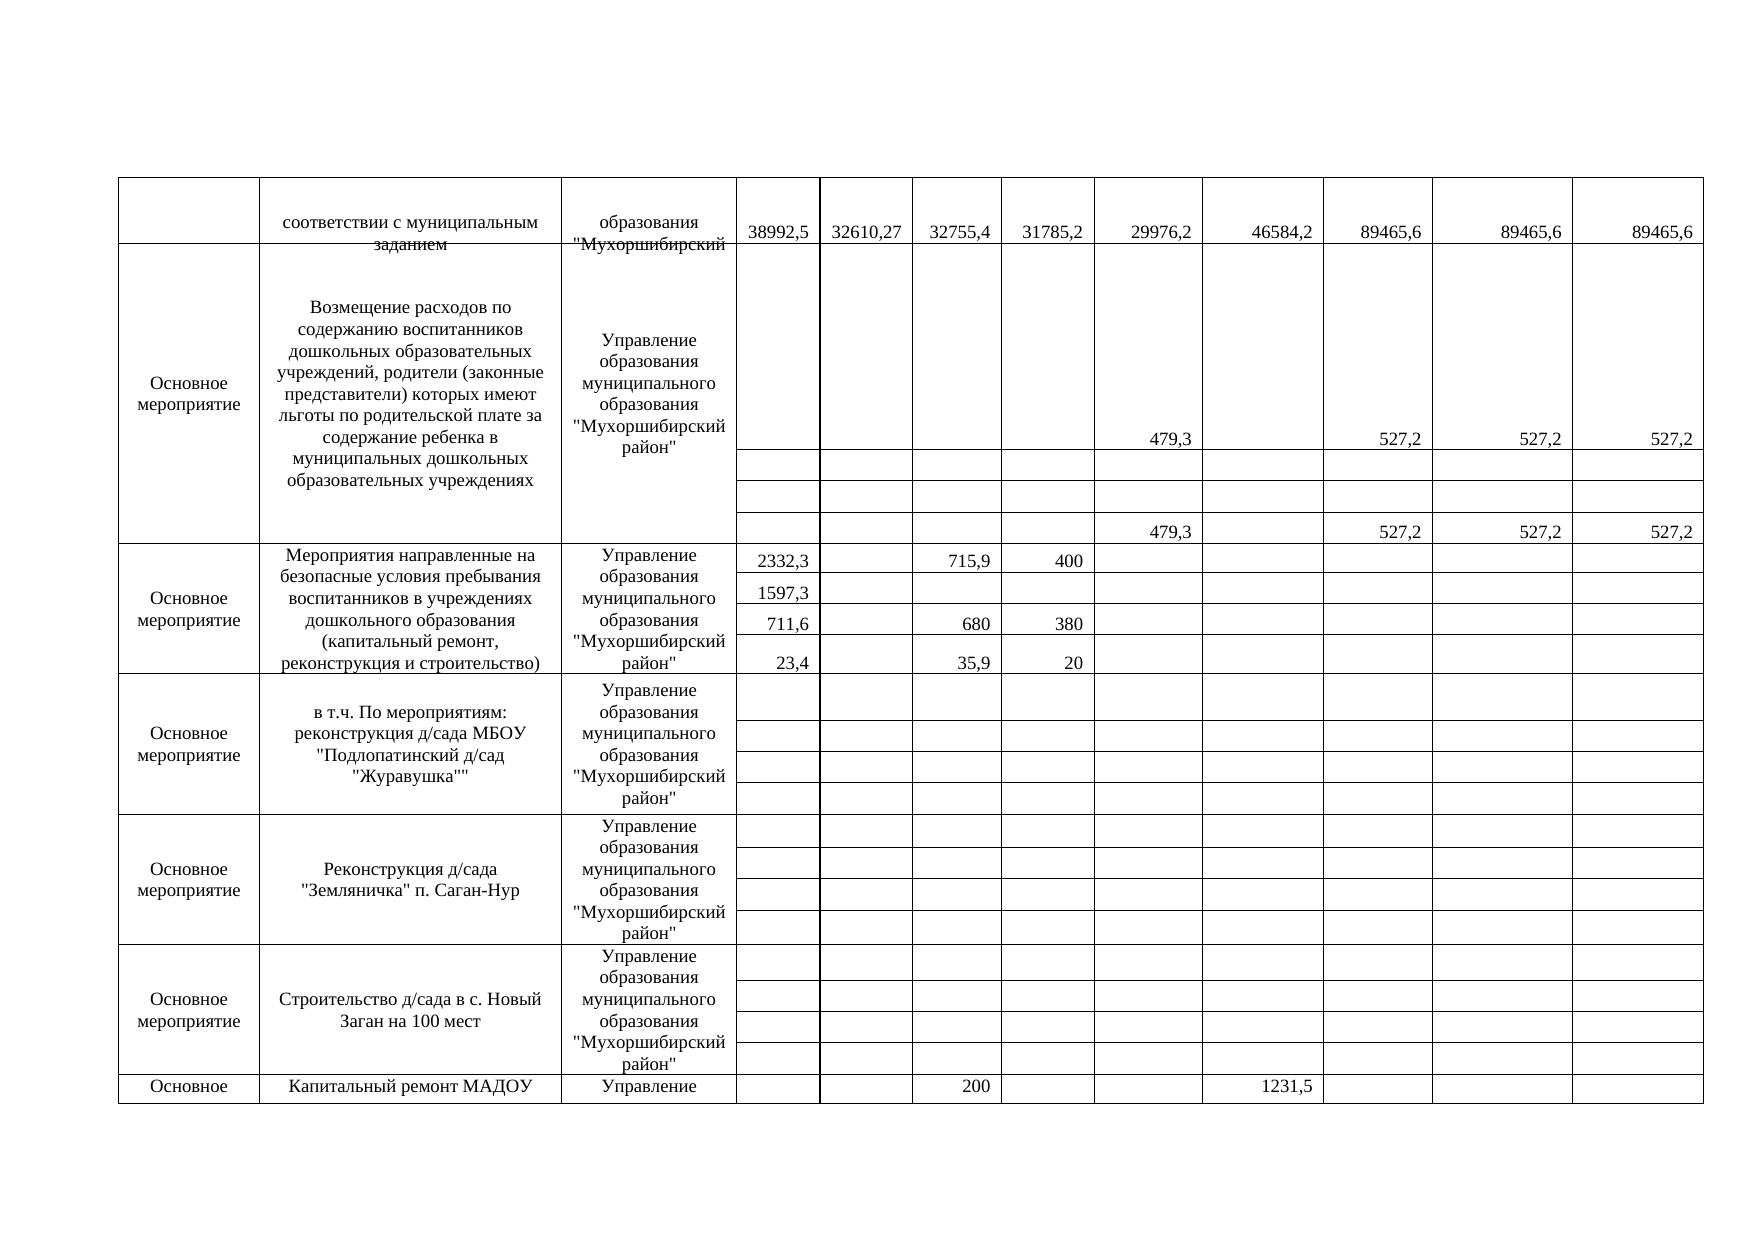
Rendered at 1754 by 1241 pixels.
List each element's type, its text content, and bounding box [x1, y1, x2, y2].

table_cell [913, 513, 1001, 543]
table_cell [119, 1075, 259, 1103]
table_cell [1324, 544, 1432, 572]
table_cell [913, 244, 1001, 449]
table_cell [1203, 573, 1323, 603]
table_cell [1433, 911, 1572, 944]
table_cell [1573, 783, 1703, 813]
table_cell [1324, 752, 1432, 782]
table_cell [1324, 1075, 1432, 1103]
table_cell [821, 815, 912, 847]
table_cell Основное мероприятие [119, 815, 259, 944]
table_cell [1573, 815, 1703, 847]
table_cell [821, 1012, 912, 1042]
table_cell [1095, 721, 1202, 751]
table_cell [821, 481, 912, 512]
table_cell [913, 1043, 1001, 1074]
table_cell [1095, 848, 1202, 878]
table_cell [1203, 721, 1323, 751]
table_cell [1573, 635, 1703, 673]
table_cell [913, 911, 1001, 944]
table_cell 89465,6 [1324, 178, 1432, 243]
table_cell 89465,6 [1573, 178, 1703, 243]
table_cell [913, 815, 1001, 847]
table_cell [1573, 1075, 1703, 1103]
table_cell [1002, 879, 1094, 909]
table_cell [913, 674, 1001, 720]
table_cell [1095, 1043, 1202, 1074]
table_cell 35,9 [913, 635, 1001, 673]
table_cell 527,2 [1324, 513, 1432, 543]
table_cell [737, 945, 819, 979]
table_cell [737, 1043, 819, 1074]
table_cell [1203, 635, 1323, 673]
table_cell [1433, 1075, 1572, 1103]
table_cell [1203, 604, 1323, 634]
table_cell [737, 244, 819, 449]
table_cell 680 [913, 604, 1001, 634]
table_cell [1203, 1012, 1323, 1042]
table_cell [1095, 1012, 1202, 1042]
table_cell [913, 573, 1001, 603]
table_cell 32755,4 [913, 178, 1001, 243]
table_cell [1002, 674, 1094, 720]
table_cell 31785,2 [1002, 178, 1094, 243]
table_cell [1573, 674, 1703, 720]
table_cell [1324, 450, 1432, 480]
table_cell [1573, 481, 1703, 512]
table_cell [1002, 1043, 1094, 1074]
table_cell [737, 783, 819, 813]
table_cell 380 [1002, 604, 1094, 634]
table_cell [821, 879, 912, 909]
table_cell [1324, 604, 1432, 634]
table_cell [737, 450, 819, 480]
table_cell [1573, 721, 1703, 751]
table_cell [821, 244, 912, 449]
table_cell Мероприятия направленные на безопасные условия пребывания воспитанников в учреждениях дошкольного образования (капитальный ремонт, реконструкция и строительство) [260, 544, 561, 673]
table_cell [1095, 815, 1202, 847]
table_cell [821, 911, 912, 944]
table_cell [1095, 604, 1202, 634]
table_cell [1324, 783, 1432, 813]
table_cell [1573, 848, 1703, 878]
table_cell Управление образования муниципального образования "Мухоршибирский район" [562, 815, 736, 944]
table_cell [1573, 604, 1703, 634]
table_cell 527,2 [1573, 513, 1703, 543]
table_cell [260, 1075, 561, 1103]
table_cell [1095, 481, 1202, 512]
table_cell [821, 945, 912, 979]
table_cell [737, 513, 819, 543]
table_cell [1203, 1043, 1323, 1074]
table_cell [1324, 911, 1432, 944]
table_cell [1324, 848, 1432, 878]
table_cell [1433, 945, 1572, 979]
table_cell 38992,5 [737, 178, 819, 243]
table_cell [1573, 1043, 1703, 1074]
table_cell [821, 721, 912, 751]
table_cell [1002, 450, 1094, 480]
table_cell 32610,27 [821, 178, 912, 243]
table_cell [1002, 981, 1094, 1011]
table_cell [1324, 721, 1432, 751]
table_cell [1433, 674, 1572, 720]
table_cell 2332,3 [737, 544, 819, 572]
table_cell [1002, 752, 1094, 782]
table_cell [1002, 721, 1094, 751]
table_cell [737, 674, 819, 720]
table_cell [1433, 450, 1572, 480]
table_cell Основное мероприятие [119, 674, 259, 813]
table_cell [1095, 544, 1202, 572]
table_cell [1324, 815, 1432, 847]
table_cell [1324, 1012, 1432, 1042]
table_cell [821, 573, 912, 603]
table_cell [1095, 1075, 1202, 1103]
table_cell [1203, 981, 1323, 1011]
table_cell [1573, 945, 1703, 979]
table_cell [1433, 544, 1572, 572]
table_cell [737, 911, 819, 944]
table_cell [821, 783, 912, 813]
table_cell [1324, 635, 1432, 673]
table_cell [1095, 450, 1202, 480]
table_cell [1095, 752, 1202, 782]
table_cell [1095, 981, 1202, 1011]
table_cell [1002, 573, 1094, 603]
table_cell 527,2 [1324, 244, 1432, 449]
table_cell [1324, 981, 1432, 1011]
table_cell [1002, 911, 1094, 944]
table_cell [821, 544, 912, 572]
table_cell [821, 635, 912, 673]
table_cell [1573, 544, 1703, 572]
table_cell [1203, 450, 1323, 480]
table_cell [562, 244, 736, 543]
table_cell [821, 848, 912, 878]
table_cell [1324, 879, 1432, 909]
table_cell [737, 848, 819, 878]
table_cell [1203, 911, 1323, 944]
table_cell [821, 981, 912, 1011]
table_cell [1203, 879, 1323, 909]
table_cell [1573, 1012, 1703, 1042]
table_cell [1324, 481, 1432, 512]
table_cell 29976,2 [1095, 178, 1202, 243]
table_cell [1433, 1012, 1572, 1042]
table_cell [1433, 783, 1572, 813]
table_cell [1095, 674, 1202, 720]
table_cell [1203, 815, 1323, 847]
table_cell 46584,2 [1203, 178, 1323, 243]
table_cell 200 [913, 1075, 1001, 1103]
table_cell [737, 1075, 819, 1103]
table_cell [1433, 815, 1572, 847]
table_cell [1203, 674, 1323, 720]
table_cell [1324, 945, 1432, 979]
table_cell [1203, 752, 1323, 782]
table_cell [1433, 604, 1572, 634]
table_cell [1095, 879, 1202, 909]
table_cell [1203, 945, 1323, 979]
table_cell [1203, 244, 1323, 449]
table_cell [913, 848, 1001, 878]
table_cell [913, 752, 1001, 782]
table_cell [821, 604, 912, 634]
table_cell [737, 721, 819, 751]
table_cell [737, 1012, 819, 1042]
table_cell Возмещение расходов по содержанию воспитанников дошкольных образовательных учреждений, родители (законные представители) которых имеют льготы по родительской плате за содержание ребенка в муниципальных дошкольных образовательных учреждениях [260, 244, 561, 543]
table_cell 711,6 [737, 604, 819, 634]
table_cell [1002, 815, 1094, 847]
table_cell [1203, 544, 1323, 572]
table_cell [913, 481, 1001, 512]
table_cell [1095, 783, 1202, 813]
table_cell [913, 1012, 1001, 1042]
table_cell [1002, 513, 1094, 543]
table_cell 400 [1002, 544, 1094, 572]
table_cell [1573, 752, 1703, 782]
table_cell [1324, 674, 1432, 720]
table_cell 20 [1002, 635, 1094, 673]
table_cell [737, 879, 819, 909]
table_cell Управление образования муниципального образования "Мухоршибирский район" [562, 544, 736, 673]
table_cell [1573, 879, 1703, 909]
table_cell [1433, 1043, 1572, 1074]
table_cell [737, 981, 819, 1011]
table_cell [1203, 848, 1323, 878]
table_cell 479,3 [1095, 513, 1202, 543]
table_cell [737, 815, 819, 847]
table_cell [821, 513, 912, 543]
table_cell [821, 674, 912, 720]
table_cell [821, 1075, 912, 1103]
table_cell 527,2 [1433, 244, 1572, 449]
table_cell 89465,6 [1433, 178, 1572, 243]
table_cell [1095, 945, 1202, 979]
table_cell 527,2 [1433, 513, 1572, 543]
table_cell 1597,3 [737, 573, 819, 603]
table_cell [913, 721, 1001, 751]
table_cell [1203, 783, 1323, 813]
table_cell [821, 1043, 912, 1074]
table_cell [913, 981, 1001, 1011]
table_cell [737, 481, 819, 512]
table_cell [1433, 573, 1572, 603]
table_cell [1002, 244, 1094, 449]
table_cell [821, 752, 912, 782]
table_cell [1433, 481, 1572, 512]
table_cell [1573, 450, 1703, 480]
table_cell [1203, 481, 1323, 512]
table_cell 715,9 [913, 544, 1001, 572]
table_cell Основное мероприятие [119, 544, 259, 673]
table_cell Основное мероприятие [119, 244, 259, 543]
table_cell Строительство д/сада в с. Новый Заган на 100 мест [260, 945, 561, 1074]
table_cell [1002, 1012, 1094, 1042]
table_cell 527,2 [1573, 244, 1703, 449]
table_cell 1231,5 [1203, 1075, 1323, 1103]
table_cell [1433, 635, 1572, 673]
table_cell [1573, 911, 1703, 944]
table_cell [1433, 981, 1572, 1011]
table_cell [913, 879, 1001, 909]
table_cell [1433, 848, 1572, 878]
table_cell [1002, 1075, 1094, 1103]
table_cell Управление образования муниципального образования "Мухоршибирский район" [562, 674, 736, 813]
table_cell [1095, 573, 1202, 603]
table_cell [1002, 848, 1094, 878]
table_cell [913, 945, 1001, 979]
table_cell [1095, 635, 1202, 673]
table_cell Основное мероприятие [119, 945, 259, 1074]
table_cell [1002, 783, 1094, 813]
table_cell [1433, 879, 1572, 909]
table_cell [1002, 945, 1094, 979]
table_cell [737, 752, 819, 782]
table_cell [562, 1075, 736, 1103]
table_cell [1573, 573, 1703, 603]
table_cell [1324, 573, 1432, 603]
table_cell [1433, 721, 1572, 751]
table_cell [821, 450, 912, 480]
table_cell [1095, 911, 1202, 944]
table_cell [1324, 1043, 1432, 1074]
table_cell 479,3 [1095, 244, 1202, 449]
table_cell [1002, 481, 1094, 512]
table_cell [1203, 513, 1323, 543]
table_cell [913, 450, 1001, 480]
table_cell [913, 783, 1001, 813]
table_cell 23,4 [737, 635, 819, 673]
table_cell Управление образования муниципального образования "Мухоршибирский район" [562, 945, 736, 1074]
table_cell в т.ч. По мероприятиям: реконструкция д/сада МБОУ "Подлопатинский д/сад "Журавушка"" [260, 674, 561, 813]
table_cell Реконструкция д/сада "Земляничка" п. Саган-Нур [260, 815, 561, 944]
table_cell [1433, 752, 1572, 782]
table_cell [1573, 981, 1703, 1011]
